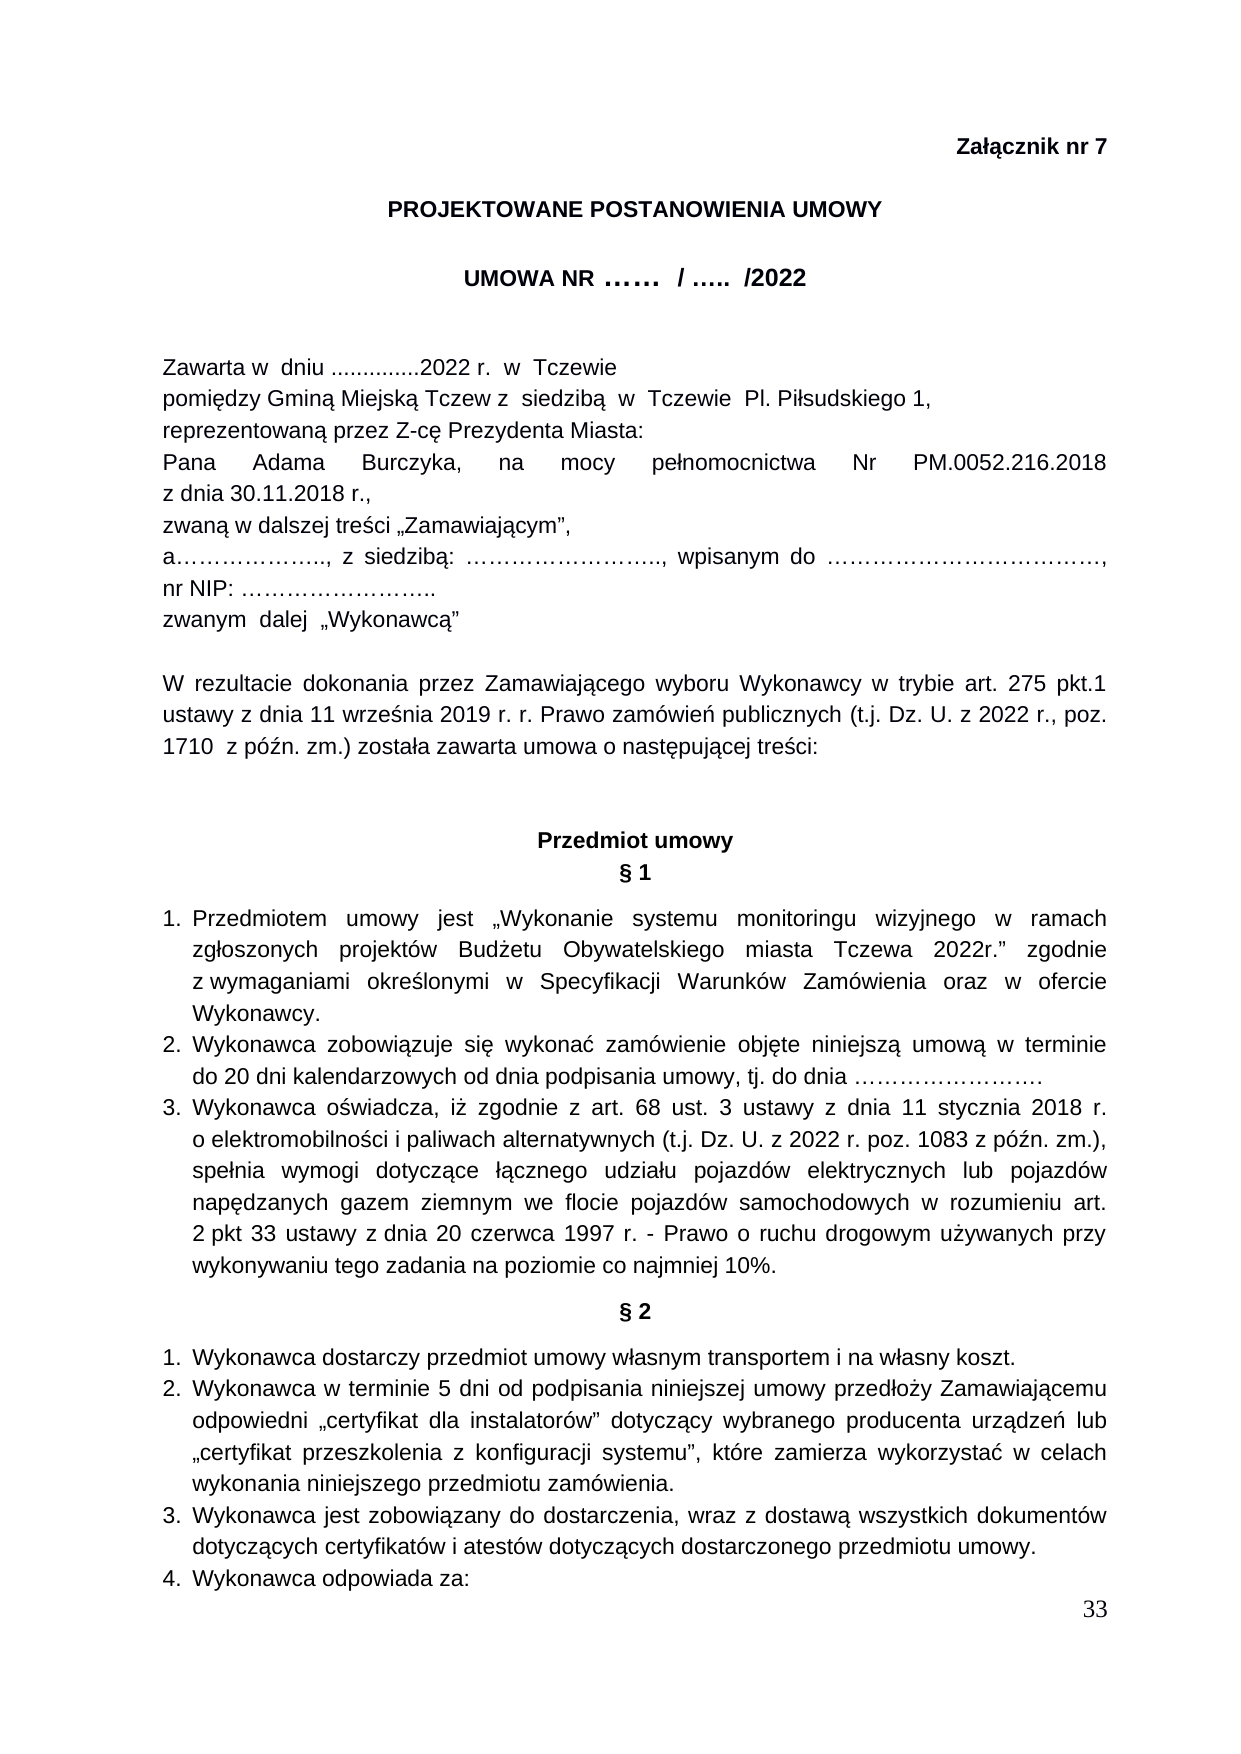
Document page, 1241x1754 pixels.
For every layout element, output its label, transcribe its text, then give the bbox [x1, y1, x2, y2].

list Wykonawca odpowiada za: [162, 1565, 1107, 1591]
list Wykonawca dostarczy przedmiot umowy własnym transportem i na własny koszt. [162, 1344, 1107, 1370]
list Przedmiotem umowy jest „Wykonanie systemu monitoringu wizyjnego w ramach zgłoszonych projektów Budżetu Obywatelskiego miasta Tczewa 2022r.” zgodnie z wymaganiami określonymi w Specyfikacji Warunków Zamówienia oraz w ofercie Wykonawcy. [162, 905, 1107, 1026]
text PROJEKTOWANE POSTANOWIENIA UMOWY [162, 196, 1107, 222]
list Wykonawca w terminie 5 dni od podpisania niniejszej umowy przedłoży Zamawiającemu odpowiedni „certyfikat dla instalatorów” dotyczący wybranego producenta urządzeń lub „certyfikat przeszkolenia z konfiguracji systemu”, które zamierza wykorzystać w celach wykonania niniejszego przedmiotu zamówienia. [162, 1375, 1107, 1496]
text W rezultacie dokonania przez Zamawiającego wyboru Wykonawcy w trybie art. 275 pkt.1 ustawy z dnia 11 września 2019 r. r. Prawo zamówień publicznych (t.j. Dz. U. z 2022 r., poz. 1710 z późn. zm.) została zawarta umowa o następującej treści: [162, 669, 1107, 759]
list Wykonawca zobowiązuje się wykonać zamówienie objęte niniejszą umową w terminie do 20 dni kalendarzowych od dnia podpisania umowy, tj. do dnia ……………………. [162, 1031, 1107, 1089]
text Przedmiot umowy [162, 827, 1107, 854]
list Wykonawca oświadcza, iż zgodnie z art. 68 ust. 3 ustawy z dnia 11 stycznia 2018 r. o elektromobilności i paliwach alternatywnych (t.j. Dz. U. z 2022 r. poz. 1083 z późn. zm.), spełnia wymogi dotyczące łącznego udziału pojazdów elektrycznych lub pojazdów napędzanych gazem ziemnym we flocie pojazdów samochodowych w rozumieniu art. 2 pkt 33 ustawy z dnia 20 czerwca 1997 r. - Prawo o ruchu drogowym używanych przy wykonywaniu tego zadania na poziomie co najmniej 10%. [162, 1094, 1107, 1278]
text § 2 [162, 1298, 1107, 1324]
text UMOWA NR …… / ….. /2022 [162, 259, 1107, 293]
text § 1 [162, 859, 1107, 885]
text Załącznik nr 7 [838, 133, 1107, 159]
text zwaną w dalszej treści „Zamawiającym”, [162, 512, 1107, 538]
text Zawarta w dniu ..............2022 r. w Tczewie [162, 354, 1107, 380]
text a……………….., z siedzibą: …………………….., wpisanym do ………………………………, nr NIP: …………………….. [162, 543, 1107, 601]
text reprezentowaną przez Z-cę Prezydenta Miasta: [162, 417, 1107, 443]
list Wykonawca jest zobowiązany do dostarczenia, wraz z dostawą wszystkich dokumentów dotyczących certyfikatów i atestów dotyczących dostarczonego przedmiotu umowy. [162, 1502, 1107, 1559]
text zwanym dalej „Wykonawcą” [162, 606, 1107, 633]
text pomiędzy Gminą Miejską Tczew z siedzibą w Tczewie Pl. Piłsudskiego 1, [162, 385, 1107, 412]
text Pana Adama Burczyka, na mocy pełnomocnictwa Nr PM.0052.216.2018 z dnia 30.11.2018 r., [162, 448, 1107, 506]
